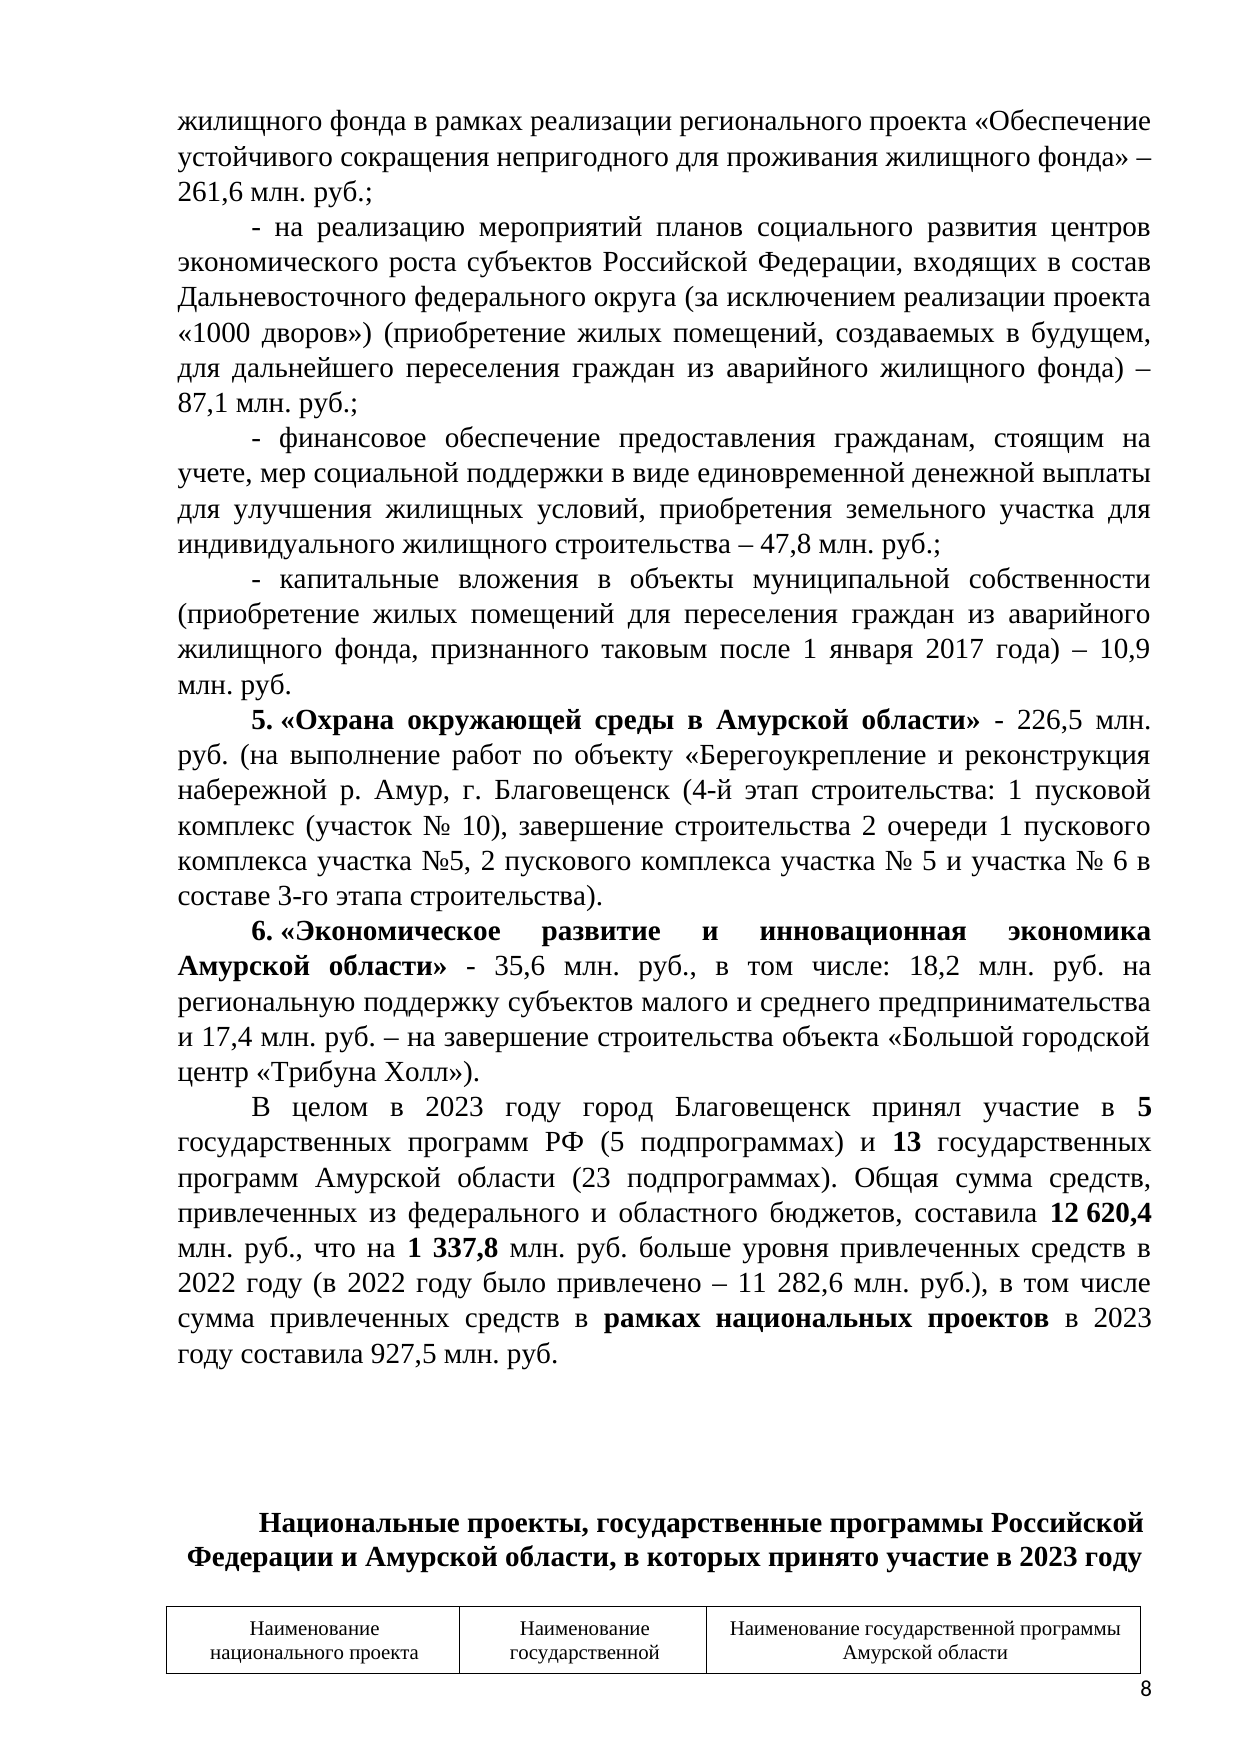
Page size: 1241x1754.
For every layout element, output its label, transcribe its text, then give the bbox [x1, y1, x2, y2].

text - на реализацию мероприятий планов социального развития центров экономического роста субъектов Российской Федерации, входящих в состав Дальневосточного федерального округа (за исключением реализации проекта «1000 дворов») (приобретение жилых помещений, создаваемых в будущем, для дальнейшего переселения граждан из аварийного жилищного фонда) – 87,1 млн. руб.; [177, 209, 1152, 419]
text Национальные проекты, государственные программы Российской Федерации и Амурской области, в которых принято участие в 2023 году [177, 1505, 1152, 1572]
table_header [707, 1607, 1140, 1673]
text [177, 103, 1152, 207]
text - финансовое обеспечение предоставления гражданам, стоящим на учете, мер социальной поддержки в виде единовременной денежной выплаты для улучшения жилищных условий, приобретения земельного участка для индивидуального жилищного строительства – 47,8 млн. руб.; [177, 420, 1152, 559]
text 5. «Охрана окружающей среды в Амурской области» - 226,5 млн. руб. (на выполнение работ по объекту «Берегоукрепление и реконструкция набережной р. Амур, г. Благовещенск (4-й этап строительства: 1 пусковой комплекс (участок № 10), завершение строительства 2 очереди 1 пускового комплекса участка №5, 2 пускового комплекса участка № 5 и участка № 6 в составе 3-го этапа строительства). [177, 702, 1152, 912]
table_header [167, 1607, 459, 1673]
text В целом в 2023 году город Благовещенск принял участие в 5 государственных программ РФ (5 подпрограммах) и 13 государственных программ Амурской области (23 подпрограммах). Общая сумма средств, привлеченных из федерального и областного бюджетов, составила 12 620,4 млн. руб., что на 1 337,8 млн. руб. больше уровня привлеченных средств в 2022 году (в 2022 году было привлечено – 11 282,6 млн. руб.), в том числе сумма привлеченных средств в рамках национальных проектов в 2023 году составила 927,5 млн. руб. [177, 1089, 1152, 1369]
text 6. «Экономическое развитие и инновационная экономика Амурской области» - 35,6 млн. руб., в том числе: 18,2 млн. руб. на региональную поддержку субъектов малого и среднего предпринимательства и 17,4 млн. руб. – на завершение строительства объекта «Большой городской центр «Трибуна Холл»). [177, 913, 1152, 1088]
text - капитальные вложения в объекты муниципальной собственности (приобретение жилых помещений для переселения граждан из аварийного жилищного фонда, признанного таковым после 1 января 2017 года) – 10,9 млн. руб. [177, 561, 1152, 700]
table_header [460, 1607, 706, 1673]
